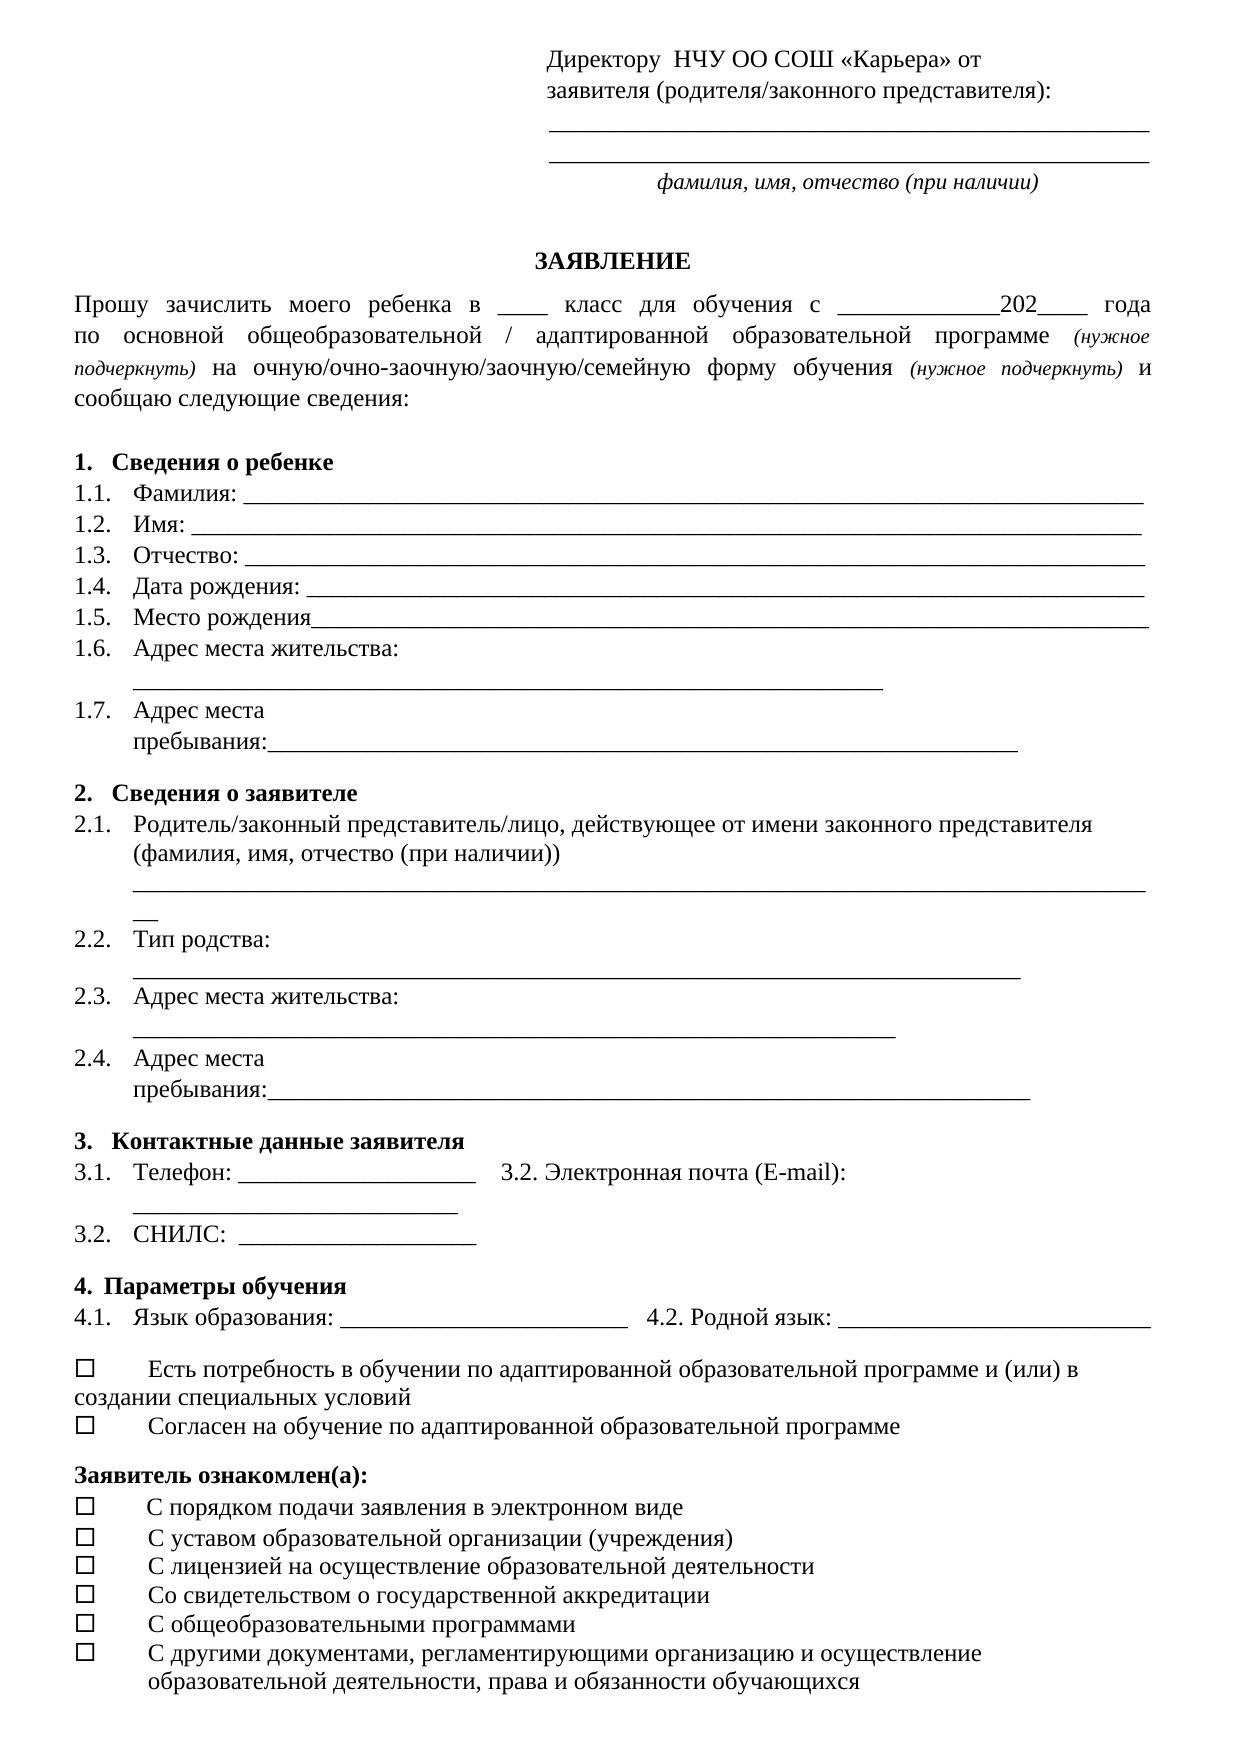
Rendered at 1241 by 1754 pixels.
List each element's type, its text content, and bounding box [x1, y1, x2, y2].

text заявителя (родителя/законного представителя): [546, 75, 1152, 104]
list Сведения о ребенке [74, 447, 1152, 476]
list Язык образования: _______________________ 4.2. Родной язык: _________________________ [74, 1302, 1152, 1331]
subtitle ЗАЯВЛЕНИЕ [74, 246, 1152, 275]
list Отчество: ________________________________________________________________________ [74, 540, 1152, 569]
text ________________________________________________ ________________________________________________ фамилия, имя, отчество (при наличии) [546, 106, 1152, 195]
text Со свидетельством о государственной аккредитации [74, 1580, 1152, 1609]
text Заявитель ознакомлен(а): [74, 1461, 1152, 1489]
list Имя: ____________________________________________________________________________ [74, 509, 1152, 538]
list Фамилия: ________________________________________________________________________ [74, 478, 1152, 507]
text С уставом образовательной организации (учреждения) [74, 1523, 1152, 1551]
list Тип родства: _______________________________________________________________________ [74, 924, 1152, 981]
list Контактные данные заявителя [74, 1126, 1152, 1155]
list Адрес места пребывания:_____________________________________________________________ [74, 1043, 1152, 1103]
text С общеобразовательными программами [74, 1609, 1152, 1638]
text С порядком подачи заявления в электронном виде [74, 1492, 1152, 1520]
text С лицензией на осуществление образовательной деятельности [74, 1551, 1152, 1580]
text Директору НЧУ ОО СОШ «Карьера» от [546, 44, 1152, 73]
text Согласен на обучение по адаптированной образовательной программе [74, 1411, 1152, 1440]
text С другими документами, регламентирующими организацию и осуществление образовательной деятельности, права и обязанности обучающихся [74, 1638, 1152, 1695]
list Адрес места жительства: _____________________________________________________________ [74, 981, 1152, 1041]
text Прошу зачислить моего ребенка в ____ класс для обучения с _____________202____ года по основной общеобразовательной / адаптированной образовательной программе (нужное подчеркнуть) на очную/очно-заочную/заочную/семейную форму обучения (нужное подчеркнуть) и сообщаю следующие сведения: [74, 289, 1152, 411]
list Родитель/законный представитель/лицо, действующее от имени законного представителя (фамилия, имя, отчество (при наличии)) ___________________________________________________________________________________ [74, 809, 1152, 924]
list Дата рождения: ___________________________________________________________________ [74, 571, 1152, 600]
list Сведения о заявителе [74, 778, 1152, 807]
list Параметры обучения [74, 1271, 1152, 1300]
list Телефон: ___________________ 3.2. Электронная почта (E-mail): __________________________ [74, 1157, 1152, 1217]
list Место рождения___________________________________________________________________ [74, 602, 1152, 631]
list Адрес места пребывания:____________________________________________________________ [74, 695, 1152, 755]
text Есть потребность в обучении по адаптированной образовательной программе и (или) в создании специальных условий [74, 1354, 1152, 1411]
list СНИЛС: ___________________ [74, 1219, 1152, 1248]
list Адрес места жительства: ____________________________________________________________ [74, 633, 1152, 693]
